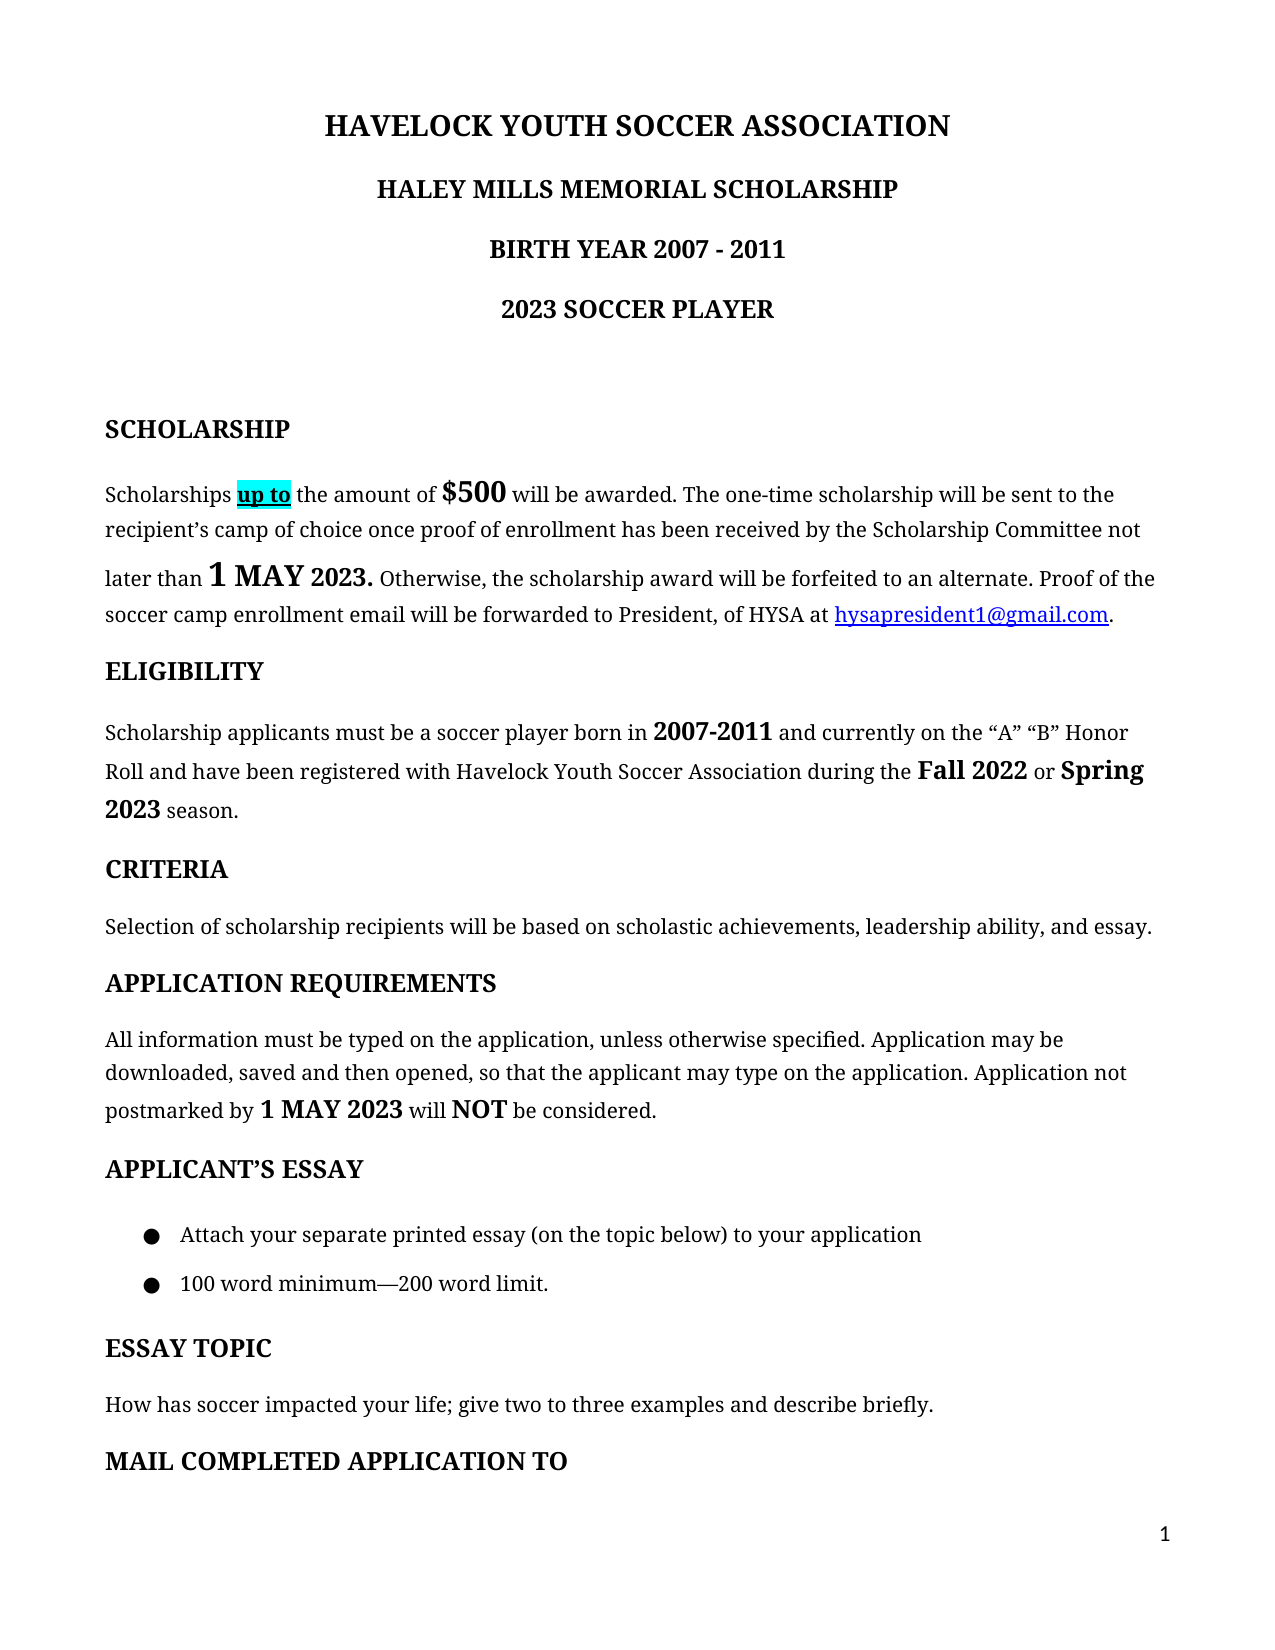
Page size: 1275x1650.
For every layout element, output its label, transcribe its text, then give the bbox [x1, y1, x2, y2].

list Attach your separate printed essay (on the topic below) to your application [142, 1211, 1170, 1254]
text HALEY MILLS MEMORIAL SCHOLARSHIP [105, 171, 1170, 206]
list 100 word minimum—200 word limit. [142, 1261, 1170, 1303]
text SCHOLARSHIP [105, 411, 1170, 446]
text CRITERIA [105, 852, 1170, 886]
text ELIGIBILITY [105, 653, 1170, 688]
text APPLICANT’S ESSAY [105, 1151, 1170, 1186]
text APPLICATION REQUIREMENTS [105, 965, 1170, 999]
text Scholarship applicants must be a soccer player born in 2007-2011 and currently on the “A” “B” Honor Roll and have been registered with Havelock Youth Soccer Association during the Fall 2022 or Spring 2023 season. [105, 713, 1170, 826]
text Selection of scholarship recipients will be based on scholastic achievements, leadership ability, and essay. [105, 912, 1170, 940]
text How has soccer impacted your life; give two to three examples and describe briefly. [105, 1390, 1170, 1419]
text MAIL COMPLETED APPLICATION TO [105, 1444, 1170, 1478]
text All information must be typed on the application, unless otherwise specified. Application may be downloaded, saved and then opened, so that the applicant may type on the application. Application not postmarked by 1 MAY 2023 will NOT be considered. [105, 1025, 1170, 1126]
text BIRTH YEAR 2007 - 2011 [105, 231, 1170, 266]
text 2023 SOCCER PLAYER [105, 291, 1170, 326]
text ESSAY TOPIC [105, 1330, 1170, 1364]
text HAVELOCK YOUTH SOCCER ASSOCIATION [105, 105, 1170, 145]
text Scholarships up to the amount of $500 will be awarded. The one-time scholarship will be sent to the recipient’s camp of choice once proof of enrollment has been received by the Scholarship Committee not later than 1 MAY 2023. Otherwise, the scholarship award will be forfeited to an alternate. Proof of the soccer camp enrollment email will be forwarded to President, of HYSA at hysapresident1@gmail.com. [105, 471, 1170, 628]
